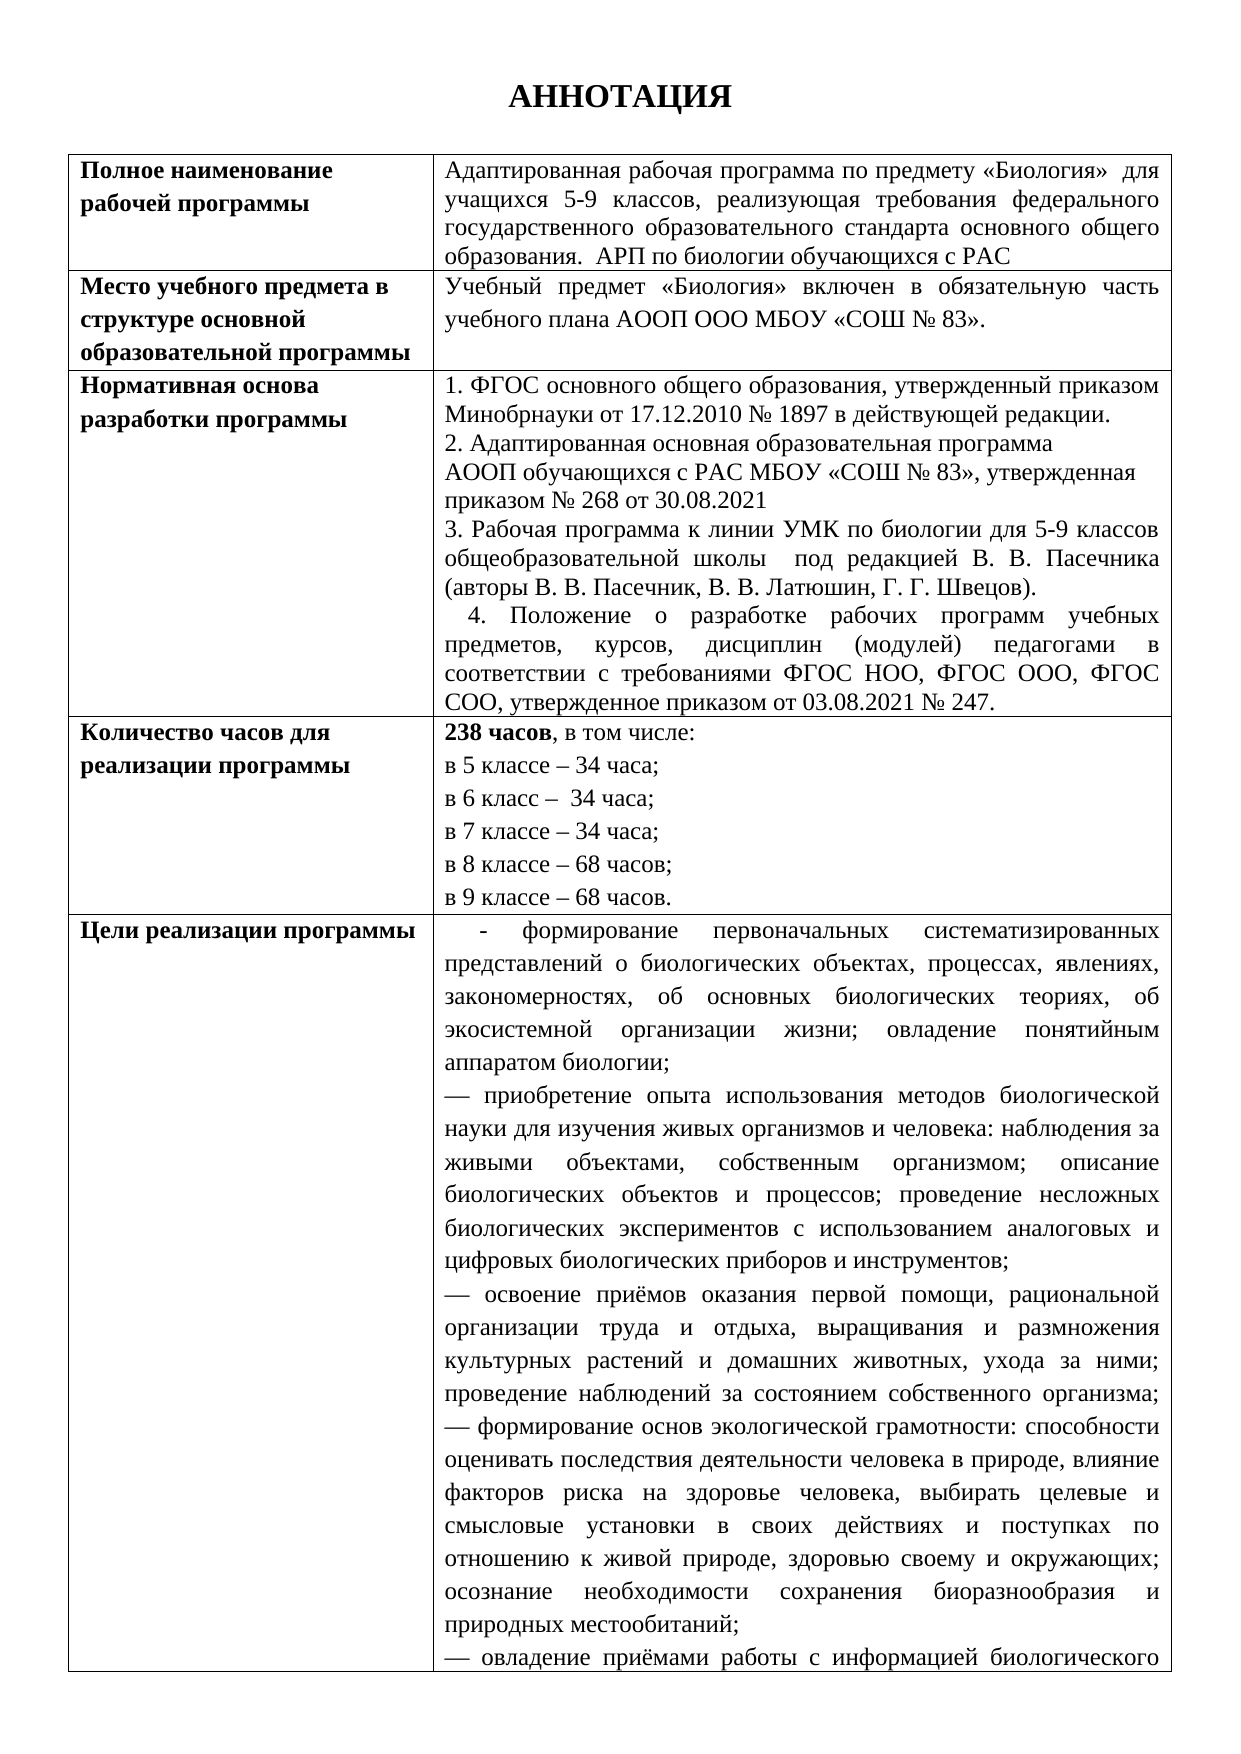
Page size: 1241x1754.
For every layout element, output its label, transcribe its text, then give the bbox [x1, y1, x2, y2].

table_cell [69, 915, 433, 1671]
table_header Адаптированная рабочая программа по предмету «Биология» для учащихся 5-9 классов, реализующая требования федерального государственного образовательного стандарта основного общего образования. АРП по биологии обучающихся с РАС [434, 155, 1171, 270]
table_cell Место учебного предмета в структуре основной образовательной программы [69, 271, 433, 369]
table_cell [434, 915, 1171, 1671]
table_cell Учебный предмет «Биология» включен в обязательную часть учебного плана АООП ООО МБОУ «СОШ № 83». [434, 271, 1171, 369]
table_cell 1. ФГОС основного общего образования, утвержденный приказом Минобрнауки от 17.12.2010 № 1897 в действующей редакции. 2. Адаптированная основная образовательная программа АООП обучающихся с РАС МБОУ «СОШ № 83», утвержденная приказом № 268 от 30.08.2021 3. Рабочая программа к линии УМК по биологии для 5-9 классов общеобразовательной школы под редакцией В. В. Пасечника (авторы В. В. Пасечник, В. В. Латюшин, Г. Г. Швецов). 4. Положение о разработке рабочих программ учебных предметов, курсов, дисциплин (модулей) педагогами в соответствии с требованиями ФГОС НОО, ФГОС ООО, ФГОС СОО, утвержденное приказом от 03.08.2021 № 247. [434, 371, 1171, 716]
text АННОТАЦИЯ [77, 77, 1163, 115]
table_cell 238 часов, в том числе: в 5 классе – 34 часа; в 6 класс – 34 часа; в 7 классе – 34 часа; в 8 классе – 68 часов; в 9 классе – 68 часов. [434, 717, 1171, 914]
table_cell Количество часов для реализации программы [69, 717, 433, 914]
table_header Полное наименование рабочей программы [69, 155, 433, 270]
table_cell Нормативная основа разработки программы [69, 371, 433, 716]
